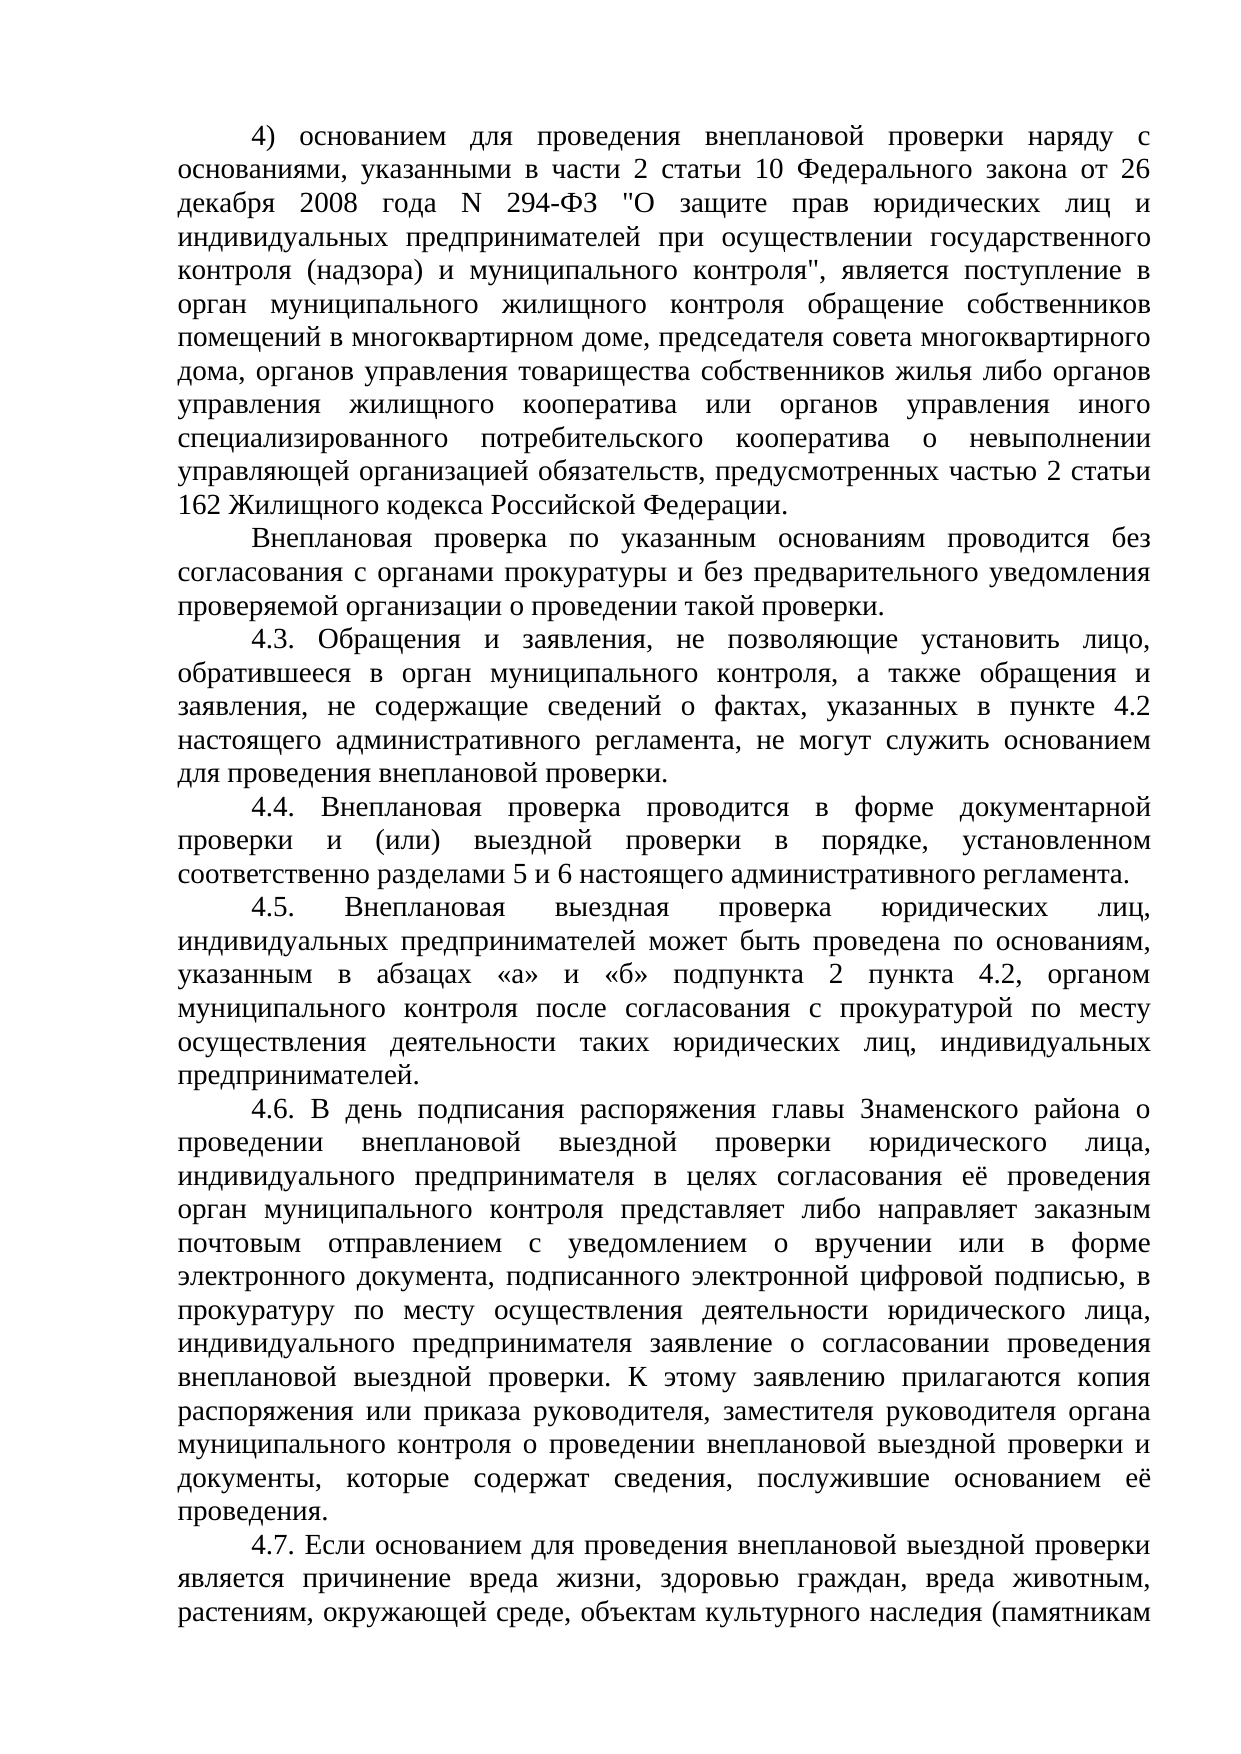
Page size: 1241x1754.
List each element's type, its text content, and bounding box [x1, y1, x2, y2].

text 4.4. Внеплановая проверка проводится в форме документарной проверки и (или) выездной проверки в порядке, установленном соответственно разделами 5 и 6 настоящего административного регламента. [177, 789, 1152, 889]
text Внеплановая проверка по указанным основаниям проводится без согласования с органами прокуратуры и без предварительного уведомления проверяемой организации о проведении такой проверки. [177, 521, 1152, 621]
text 4.6. В день подписания распоряжения главы Знаменского района о проведении внеплановой выездной проверки юридического лица, индивидуального предпринимателя в целях согласования её проведения орган муниципального контроля представляет либо направляет заказным почтовым отправлением с уведомлением о вручении или в форме электронного документа, подписанного электронной цифровой подписью, в прокуратуру по месту осуществления деятельности юридического лица, индивидуального предпринимателя заявление о согласовании проведения внеплановой выездной проверки. К этому заявлению прилагаются копия распоряжения или приказа руководителя, заместителя руководителя органа муниципального контроля о проведении внеплановой выездной проверки и документы, которые содержат сведения, послужившие основанием её проведения. [177, 1091, 1152, 1527]
text 4.3. Обращения и заявления, не позволяющие установить лицо, обратившееся в орган муниципального контроля, а также обращения и заявления, не содержащие сведений о фактах, указанных в пункте 4.2 настоящего административного регламента, не могут служить основанием для проведения внеплановой проверки. [177, 621, 1152, 789]
text 4.5. Внеплановая выездная проверка юридических лиц, индивидуальных предпринимателей может быть проведена по основаниям, указанным в абзацах «а» и «б» подпункта 2 пункта 4.2, органом муниципального контроля после согласования с прокуратурой по месту осуществления деятельности таких юридических лиц, индивидуальных предпринимателей. [177, 889, 1152, 1091]
text 4) основанием для проведения внеплановой проверки наряду с основаниями, указанными в части 2 статьи 10 Федерального закона от 26 декабря 2008 года N 294-ФЗ "О защите прав юридических лиц и индивидуальных предпринимателей при осуществлении государственного контроля (надзора) и муниципального контроля", является поступление в орган муниципального жилищного контроля обращение собственников помещений в многоквартирном доме, председателя совета многоквартирного дома, органов управления товарищества собственников жилья либо органов управления жилищного кооператива или органов управления иного специализированного потребительского кооператива о невыполнении управляющей организацией обязательств, предусмотренных частью 2 статьи 162 Жилищного кодекса Российской Федерации. [177, 118, 1152, 521]
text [177, 1527, 1152, 1627]
